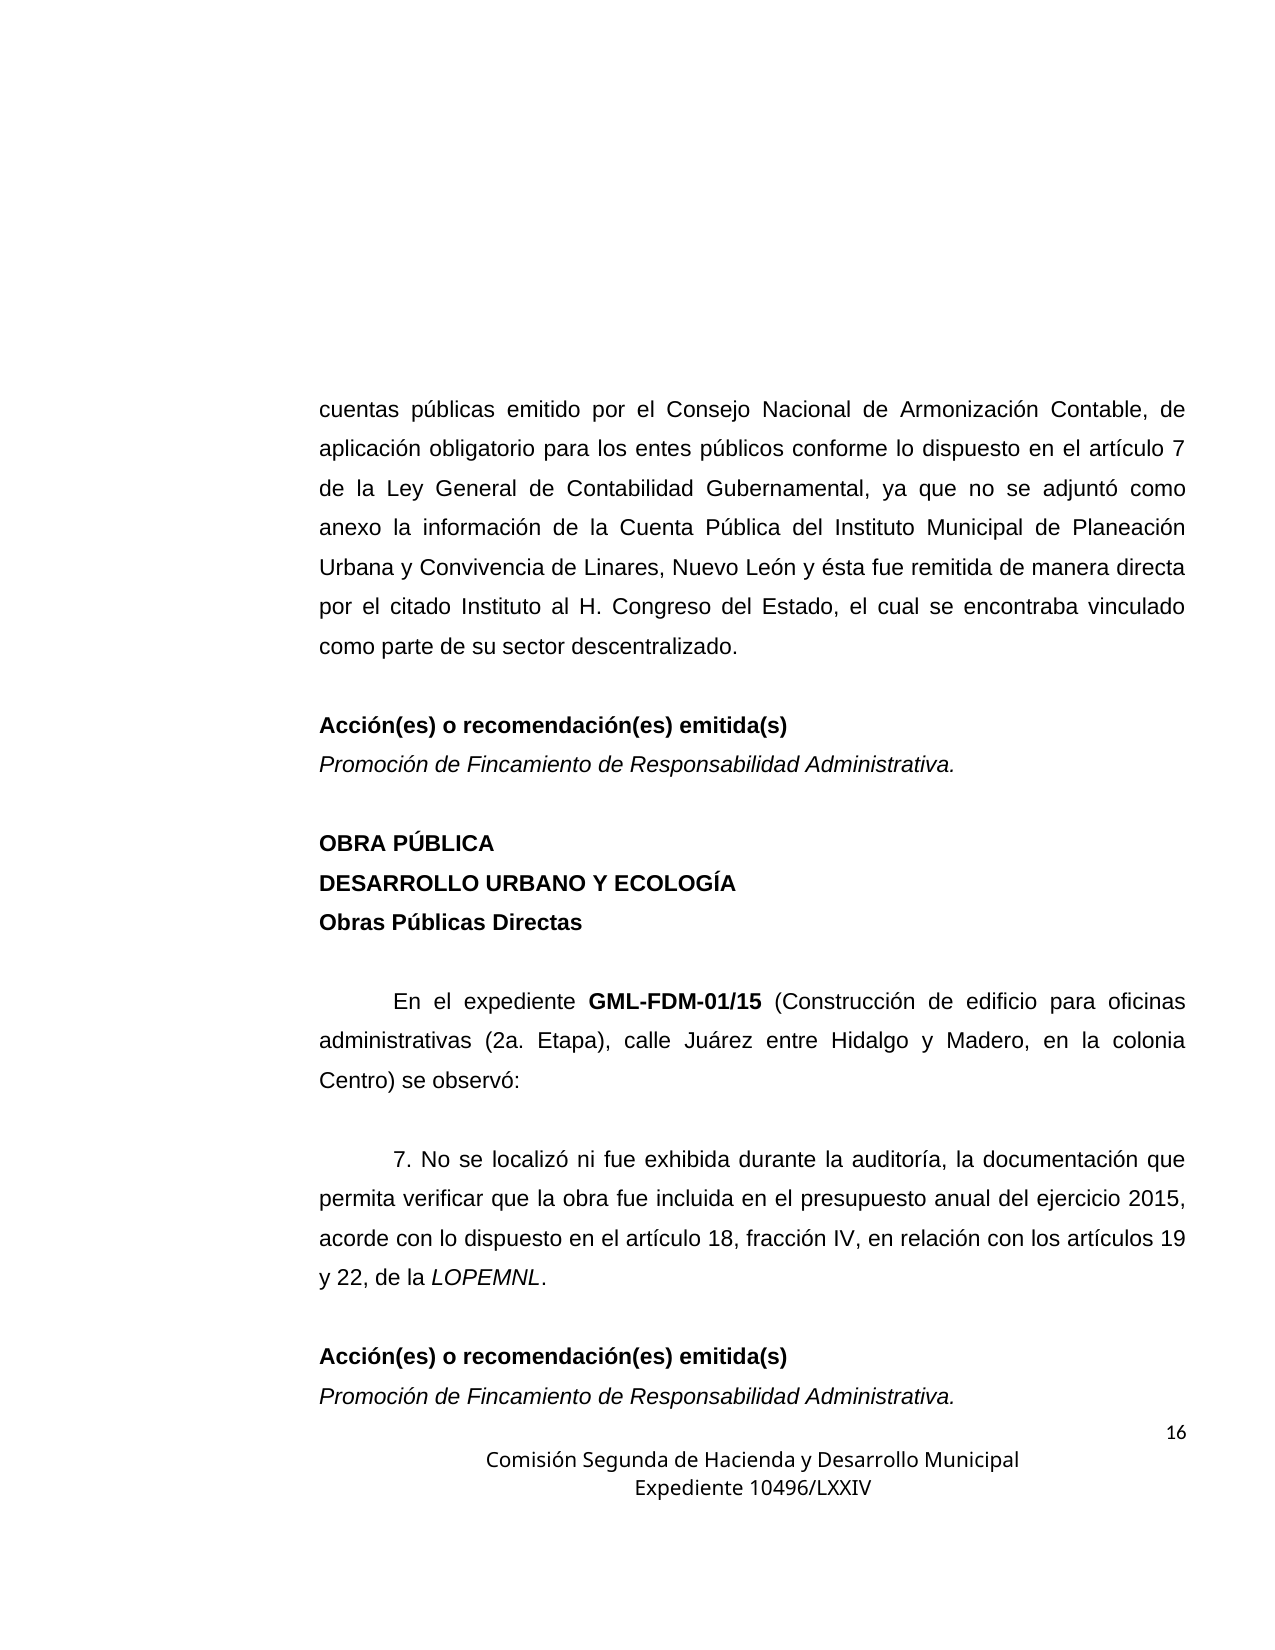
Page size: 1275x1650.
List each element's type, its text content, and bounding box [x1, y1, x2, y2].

text Promoción de Fincamiento de Responsabilidad Administrativa. [319, 751, 1186, 777]
text Acción(es) o recomendación(es) emitida(s) [319, 712, 1186, 738]
text Promoción de Fincamiento de Responsabilidad Administrativa. [319, 1383, 1186, 1409]
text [319, 396, 1186, 659]
text DESARROLLO URBANO Y ECOLOGÍA [319, 869, 1186, 896]
text En el expediente GML-FDM-01/15 (Construcción de edificio para oficinas administrativas (2a. Etapa), calle Juárez entre Hidalgo y Madero, en la colonia Centro) se observó: [319, 988, 1186, 1093]
text OBRA PÚBLICA [319, 830, 1186, 856]
text 7. No se localizó ni fue exhibida durante la auditoría, la documentación que permita verificar que la obra fue incluida en el presupuesto anual del ejercicio 2015, acorde con lo dispuesto en el artículo 18, fracción IV, en relación con los artículos 19 y 22, de la LOPEMNL. [319, 1146, 1186, 1291]
text Acción(es) o recomendación(es) emitida(s) [319, 1343, 1186, 1369]
text Obras Públicas Directas [319, 909, 1186, 935]
